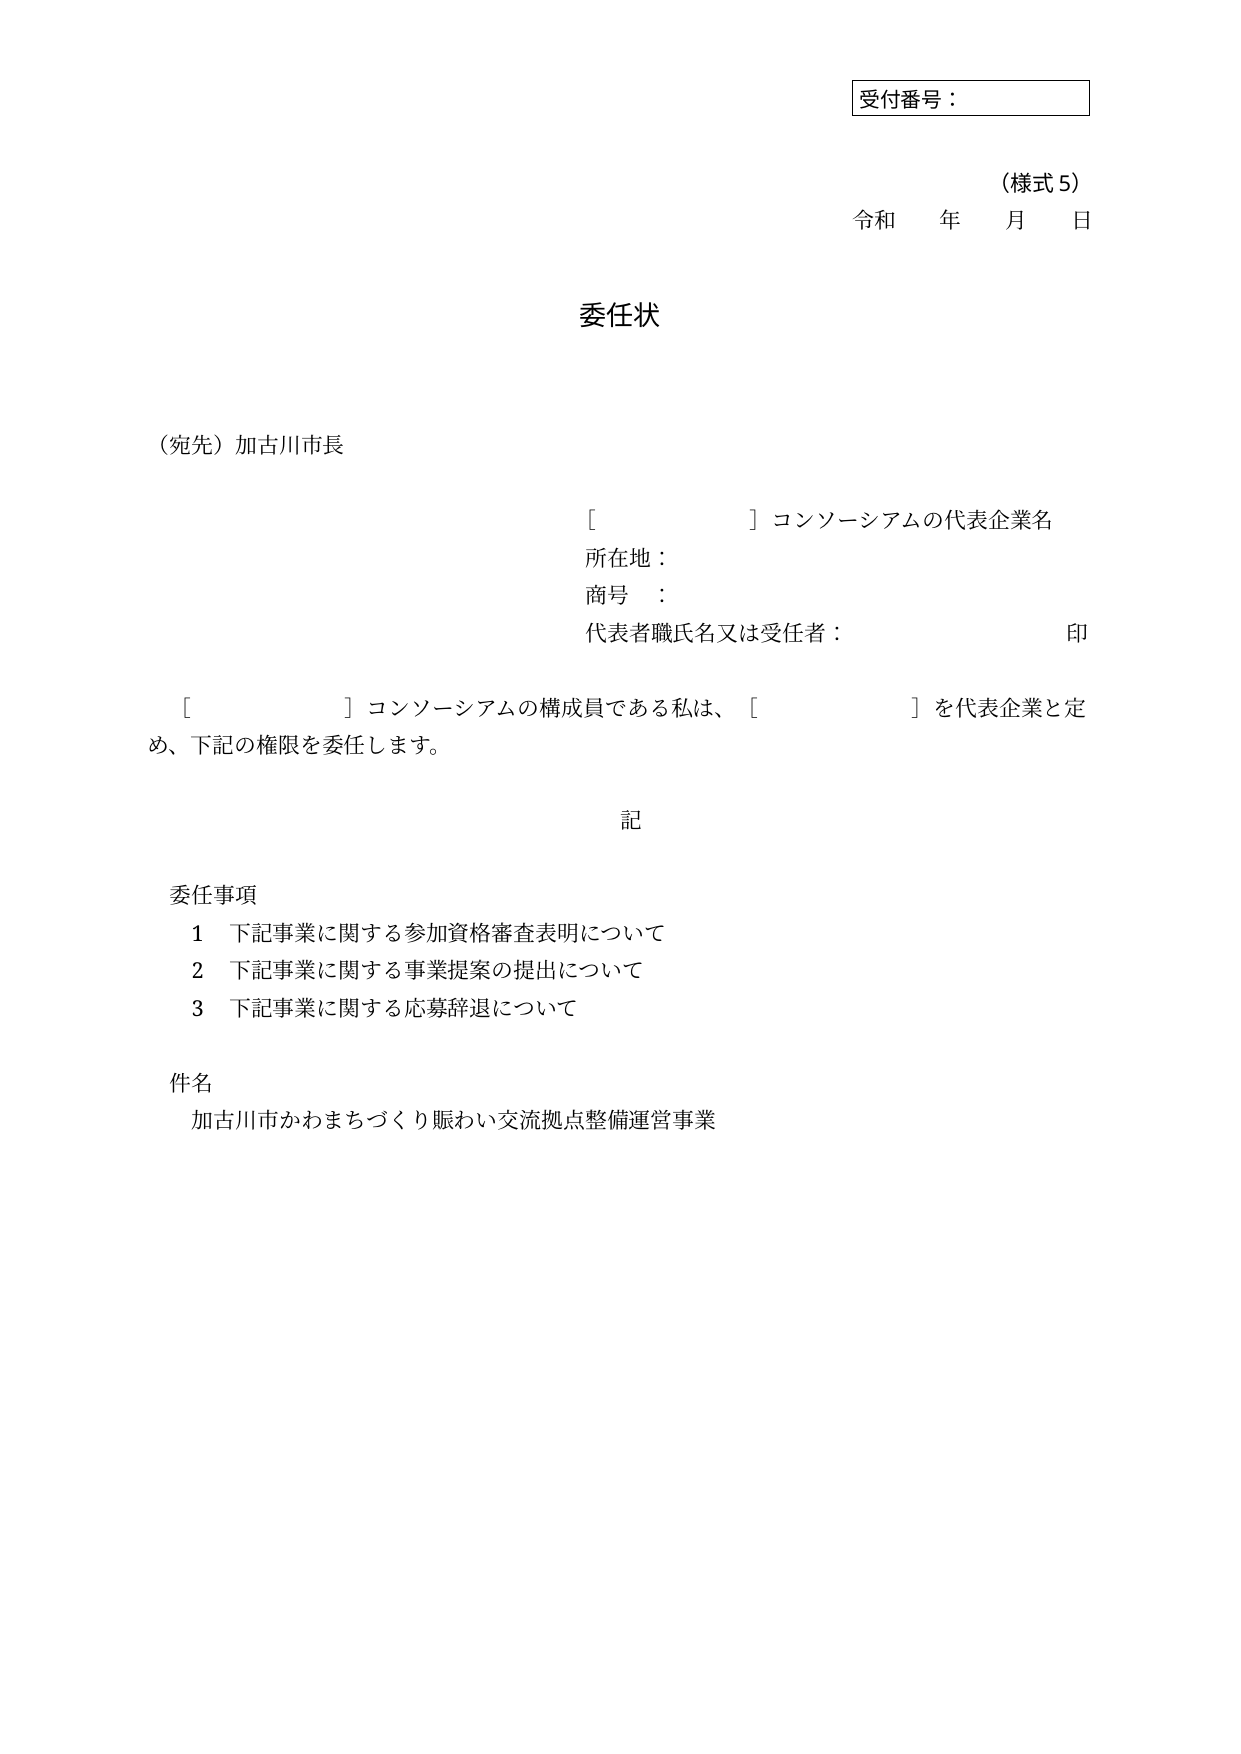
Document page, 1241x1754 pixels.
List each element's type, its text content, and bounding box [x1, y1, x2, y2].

text （宛先）加古川市長 [148, 426, 1092, 463]
text ［ ］コンソーシアムの代表企業名 [574, 501, 1092, 538]
text 所在地： [585, 538, 1092, 576]
text 令和 年 月 日 [148, 201, 1092, 238]
list 下記事業に関する参加資格審査表明について [191, 913, 1092, 951]
text 加古川市かわまちづくり賑わい交流拠点整備運営事業 [191, 1101, 1092, 1138]
text 件名 [169, 1063, 1092, 1101]
text 代表者職氏名又は受任者： 印 [585, 613, 1092, 651]
subtitle 委任状 [148, 276, 1092, 351]
text 委任事項 [148, 876, 1092, 913]
list 下記事業に関する事業提案の提出について [191, 951, 1092, 988]
subtitle （様式5） [148, 163, 1092, 201]
text 商号 ： [585, 576, 1092, 613]
list 下記事業に関する応募辞退について [191, 988, 1092, 1026]
text ［ ］コンソーシアムの構成員である私は、［ ］を代表企業と定め、下記の権限を委任します。 [148, 688, 1092, 763]
text 記 [148, 801, 1092, 838]
